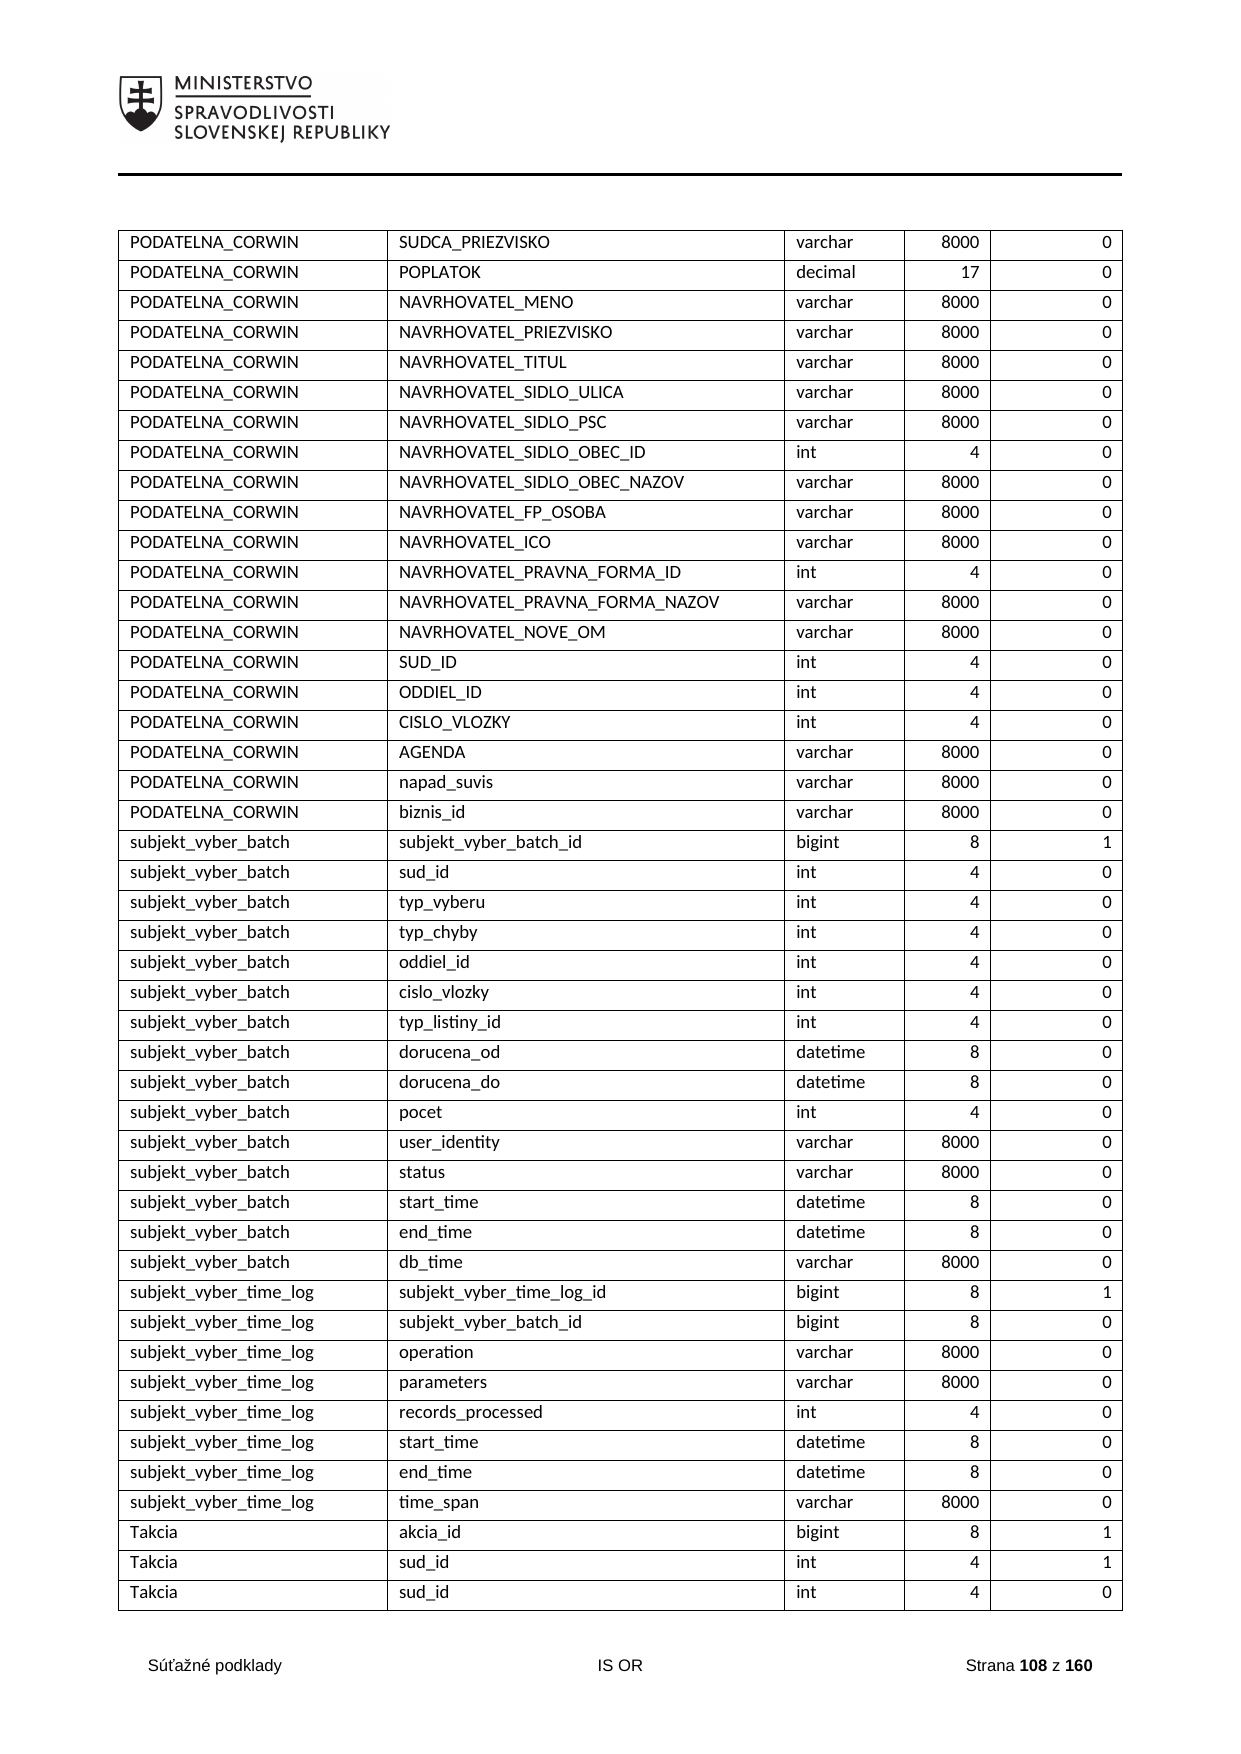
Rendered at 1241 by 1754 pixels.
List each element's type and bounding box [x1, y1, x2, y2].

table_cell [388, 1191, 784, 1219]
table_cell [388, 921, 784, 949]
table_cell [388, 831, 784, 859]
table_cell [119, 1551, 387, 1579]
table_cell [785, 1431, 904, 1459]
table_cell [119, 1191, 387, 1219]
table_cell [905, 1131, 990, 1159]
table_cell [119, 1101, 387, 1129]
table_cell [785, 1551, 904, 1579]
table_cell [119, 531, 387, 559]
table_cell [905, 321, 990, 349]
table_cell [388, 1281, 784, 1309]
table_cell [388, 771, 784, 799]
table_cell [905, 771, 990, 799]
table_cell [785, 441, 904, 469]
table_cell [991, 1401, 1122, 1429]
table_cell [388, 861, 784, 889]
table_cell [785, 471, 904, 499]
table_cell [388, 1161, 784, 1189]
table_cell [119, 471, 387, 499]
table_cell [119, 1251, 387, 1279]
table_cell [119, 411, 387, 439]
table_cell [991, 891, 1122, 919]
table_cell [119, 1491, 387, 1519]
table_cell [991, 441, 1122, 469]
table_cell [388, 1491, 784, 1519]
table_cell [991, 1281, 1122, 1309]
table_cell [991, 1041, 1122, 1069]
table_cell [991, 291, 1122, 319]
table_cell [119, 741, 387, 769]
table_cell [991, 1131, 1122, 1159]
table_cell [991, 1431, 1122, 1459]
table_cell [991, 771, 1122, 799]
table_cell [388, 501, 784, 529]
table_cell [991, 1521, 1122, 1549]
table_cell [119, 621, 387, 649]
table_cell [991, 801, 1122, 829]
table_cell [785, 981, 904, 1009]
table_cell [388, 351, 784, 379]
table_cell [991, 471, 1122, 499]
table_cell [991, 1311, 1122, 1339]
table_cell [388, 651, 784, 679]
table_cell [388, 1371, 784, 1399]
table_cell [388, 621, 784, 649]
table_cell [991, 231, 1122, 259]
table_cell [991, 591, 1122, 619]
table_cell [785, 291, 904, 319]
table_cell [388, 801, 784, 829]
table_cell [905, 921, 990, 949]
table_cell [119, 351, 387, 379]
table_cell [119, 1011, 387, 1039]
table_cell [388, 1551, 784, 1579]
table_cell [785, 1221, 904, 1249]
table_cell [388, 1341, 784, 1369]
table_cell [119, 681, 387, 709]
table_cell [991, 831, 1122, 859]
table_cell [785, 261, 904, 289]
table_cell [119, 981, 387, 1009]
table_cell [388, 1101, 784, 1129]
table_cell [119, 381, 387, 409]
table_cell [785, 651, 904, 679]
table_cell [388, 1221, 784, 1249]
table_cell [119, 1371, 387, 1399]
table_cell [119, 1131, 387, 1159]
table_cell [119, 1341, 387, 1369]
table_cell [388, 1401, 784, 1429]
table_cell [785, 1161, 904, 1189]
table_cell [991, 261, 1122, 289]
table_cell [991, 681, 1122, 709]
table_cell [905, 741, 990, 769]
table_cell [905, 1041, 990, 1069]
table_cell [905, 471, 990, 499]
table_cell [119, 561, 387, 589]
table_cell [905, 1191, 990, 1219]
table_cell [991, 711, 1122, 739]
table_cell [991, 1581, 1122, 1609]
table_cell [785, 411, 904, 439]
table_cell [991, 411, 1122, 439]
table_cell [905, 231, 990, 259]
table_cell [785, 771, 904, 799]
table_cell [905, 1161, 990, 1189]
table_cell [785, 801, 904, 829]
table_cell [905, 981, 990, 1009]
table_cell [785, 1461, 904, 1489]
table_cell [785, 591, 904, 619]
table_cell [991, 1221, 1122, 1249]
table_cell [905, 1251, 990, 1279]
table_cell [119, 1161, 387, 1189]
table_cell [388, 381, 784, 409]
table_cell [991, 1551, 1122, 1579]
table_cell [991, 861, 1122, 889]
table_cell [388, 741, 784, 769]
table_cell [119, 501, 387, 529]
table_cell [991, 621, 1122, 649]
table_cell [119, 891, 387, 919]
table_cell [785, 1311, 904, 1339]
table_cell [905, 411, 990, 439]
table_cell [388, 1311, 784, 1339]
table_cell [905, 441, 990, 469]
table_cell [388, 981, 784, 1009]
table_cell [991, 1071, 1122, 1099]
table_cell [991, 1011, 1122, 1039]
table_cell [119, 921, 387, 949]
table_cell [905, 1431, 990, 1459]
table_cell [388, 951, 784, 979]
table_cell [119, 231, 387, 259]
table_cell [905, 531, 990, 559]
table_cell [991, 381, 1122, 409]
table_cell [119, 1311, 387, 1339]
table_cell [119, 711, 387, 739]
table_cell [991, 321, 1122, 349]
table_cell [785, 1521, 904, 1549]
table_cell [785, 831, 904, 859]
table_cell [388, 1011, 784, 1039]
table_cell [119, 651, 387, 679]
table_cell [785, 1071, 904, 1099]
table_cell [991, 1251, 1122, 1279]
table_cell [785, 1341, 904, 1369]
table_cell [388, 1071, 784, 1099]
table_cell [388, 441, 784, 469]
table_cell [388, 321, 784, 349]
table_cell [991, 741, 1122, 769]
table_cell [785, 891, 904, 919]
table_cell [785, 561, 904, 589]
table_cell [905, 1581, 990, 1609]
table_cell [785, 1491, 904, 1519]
picture [118, 73, 390, 144]
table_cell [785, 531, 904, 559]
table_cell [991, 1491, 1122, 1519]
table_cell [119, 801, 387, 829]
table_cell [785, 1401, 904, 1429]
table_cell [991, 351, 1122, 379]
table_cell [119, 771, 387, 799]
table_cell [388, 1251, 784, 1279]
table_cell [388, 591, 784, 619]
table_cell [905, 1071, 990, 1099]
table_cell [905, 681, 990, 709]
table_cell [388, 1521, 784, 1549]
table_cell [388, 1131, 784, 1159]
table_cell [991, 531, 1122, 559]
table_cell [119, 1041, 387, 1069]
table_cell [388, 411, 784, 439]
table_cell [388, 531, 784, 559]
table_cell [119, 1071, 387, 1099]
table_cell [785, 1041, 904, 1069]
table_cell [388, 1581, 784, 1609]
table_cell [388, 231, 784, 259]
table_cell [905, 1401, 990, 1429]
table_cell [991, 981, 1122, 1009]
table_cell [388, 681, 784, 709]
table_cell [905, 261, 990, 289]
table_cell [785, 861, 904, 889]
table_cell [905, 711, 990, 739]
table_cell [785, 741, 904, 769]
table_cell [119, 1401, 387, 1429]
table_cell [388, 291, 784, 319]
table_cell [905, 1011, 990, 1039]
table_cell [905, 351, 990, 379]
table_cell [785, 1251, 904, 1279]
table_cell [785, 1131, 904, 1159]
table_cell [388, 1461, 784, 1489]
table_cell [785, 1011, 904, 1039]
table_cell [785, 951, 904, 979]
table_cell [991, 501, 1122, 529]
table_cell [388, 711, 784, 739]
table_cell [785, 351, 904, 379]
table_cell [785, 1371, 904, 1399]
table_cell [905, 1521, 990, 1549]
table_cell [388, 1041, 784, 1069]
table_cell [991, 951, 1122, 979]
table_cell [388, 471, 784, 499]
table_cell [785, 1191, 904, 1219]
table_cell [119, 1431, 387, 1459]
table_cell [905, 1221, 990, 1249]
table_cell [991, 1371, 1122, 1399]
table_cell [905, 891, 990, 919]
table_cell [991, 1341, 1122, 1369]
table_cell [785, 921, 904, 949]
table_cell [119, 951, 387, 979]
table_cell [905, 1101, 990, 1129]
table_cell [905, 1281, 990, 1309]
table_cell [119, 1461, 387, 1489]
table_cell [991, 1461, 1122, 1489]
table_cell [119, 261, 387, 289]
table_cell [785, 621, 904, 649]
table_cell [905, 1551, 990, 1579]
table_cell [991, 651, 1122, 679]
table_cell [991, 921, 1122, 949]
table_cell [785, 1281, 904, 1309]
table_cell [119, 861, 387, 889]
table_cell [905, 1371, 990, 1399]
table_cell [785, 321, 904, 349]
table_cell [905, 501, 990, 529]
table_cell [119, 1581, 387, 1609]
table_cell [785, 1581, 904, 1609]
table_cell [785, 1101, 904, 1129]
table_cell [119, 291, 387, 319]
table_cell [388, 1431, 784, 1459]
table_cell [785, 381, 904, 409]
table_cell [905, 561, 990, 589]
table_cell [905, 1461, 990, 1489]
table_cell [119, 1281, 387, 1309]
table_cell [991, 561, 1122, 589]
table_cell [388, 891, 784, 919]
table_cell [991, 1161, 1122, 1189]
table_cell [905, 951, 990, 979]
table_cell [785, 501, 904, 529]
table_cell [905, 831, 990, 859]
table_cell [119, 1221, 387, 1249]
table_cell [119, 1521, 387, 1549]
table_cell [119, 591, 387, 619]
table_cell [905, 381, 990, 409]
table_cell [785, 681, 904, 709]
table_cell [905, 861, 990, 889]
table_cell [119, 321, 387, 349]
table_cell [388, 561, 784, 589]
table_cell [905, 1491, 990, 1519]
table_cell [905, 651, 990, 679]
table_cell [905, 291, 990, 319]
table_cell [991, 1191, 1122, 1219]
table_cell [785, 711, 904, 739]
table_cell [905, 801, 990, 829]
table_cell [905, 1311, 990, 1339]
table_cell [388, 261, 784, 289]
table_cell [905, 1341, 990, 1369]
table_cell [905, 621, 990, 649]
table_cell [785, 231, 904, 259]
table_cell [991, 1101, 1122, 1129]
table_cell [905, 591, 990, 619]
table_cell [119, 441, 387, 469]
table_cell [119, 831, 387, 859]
